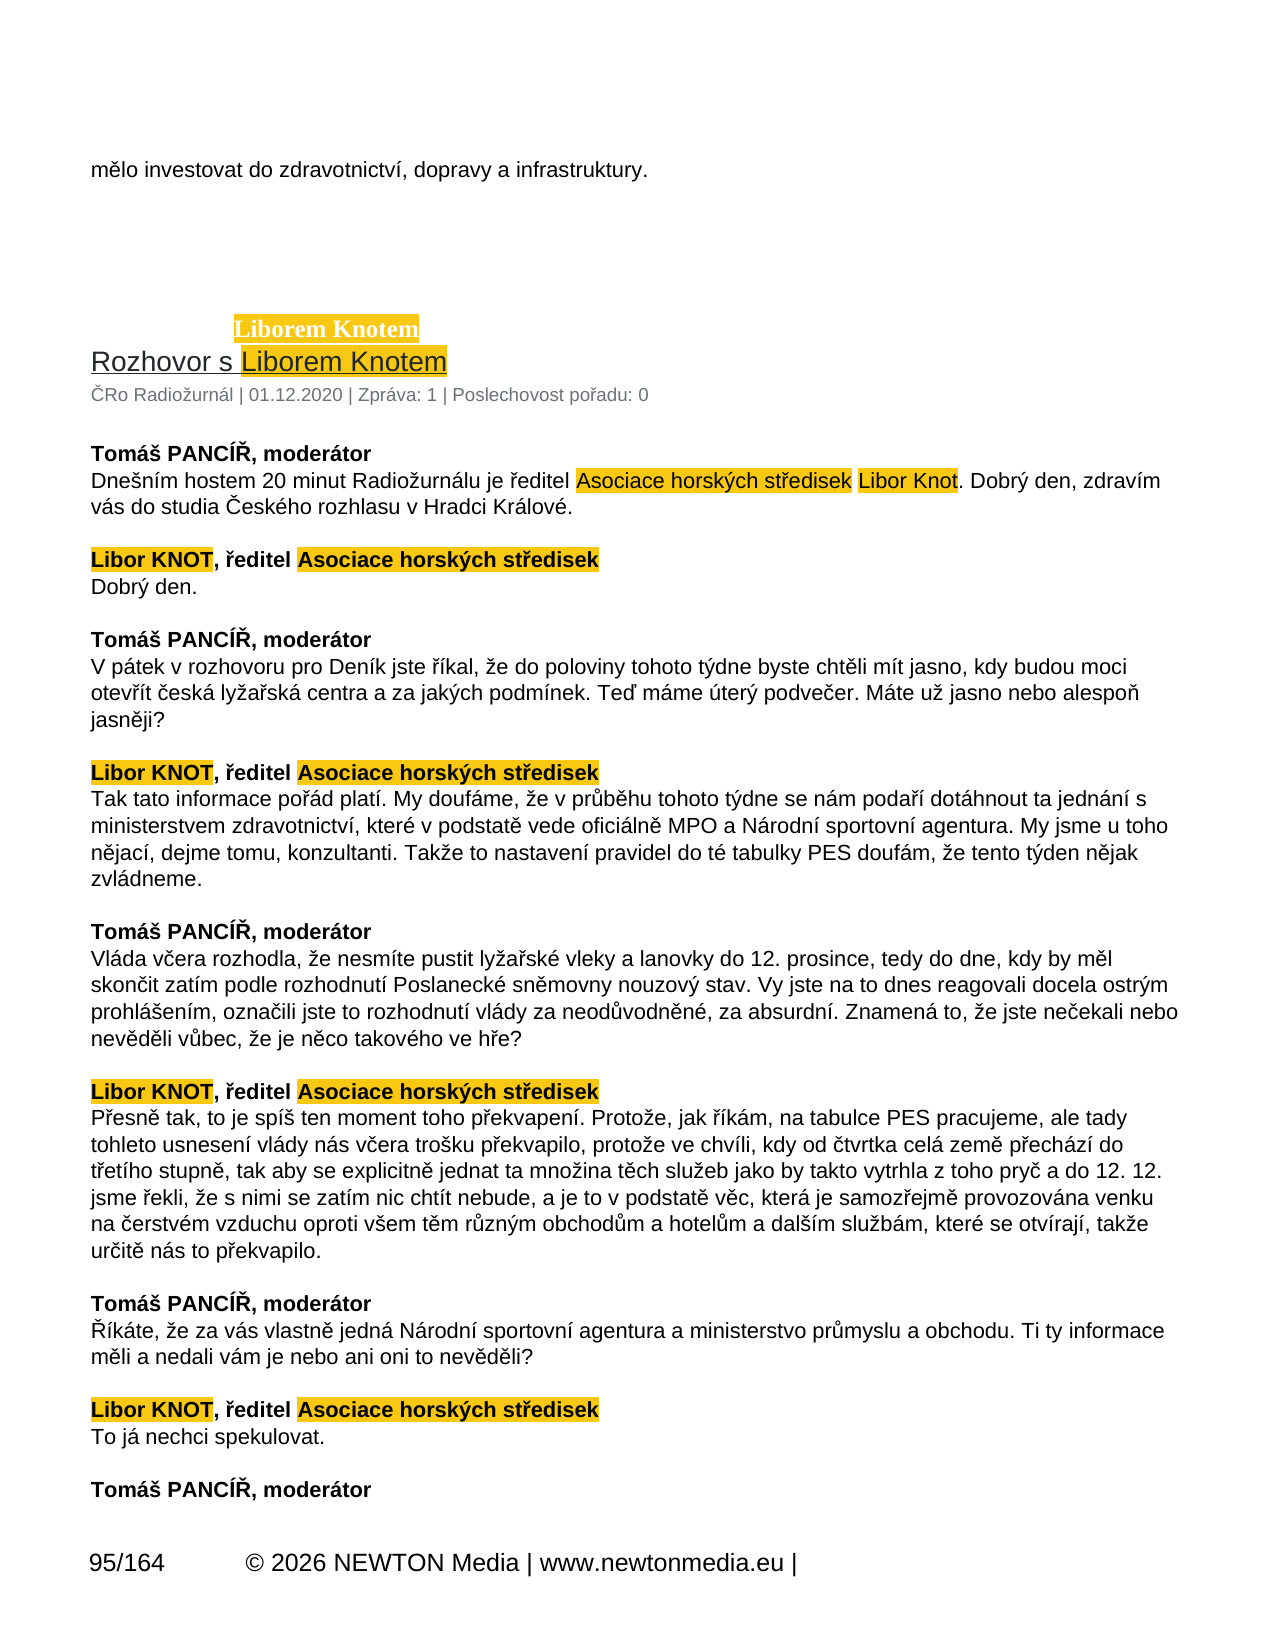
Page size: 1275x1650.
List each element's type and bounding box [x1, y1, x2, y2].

table_header [89, 148, 1186, 1502]
